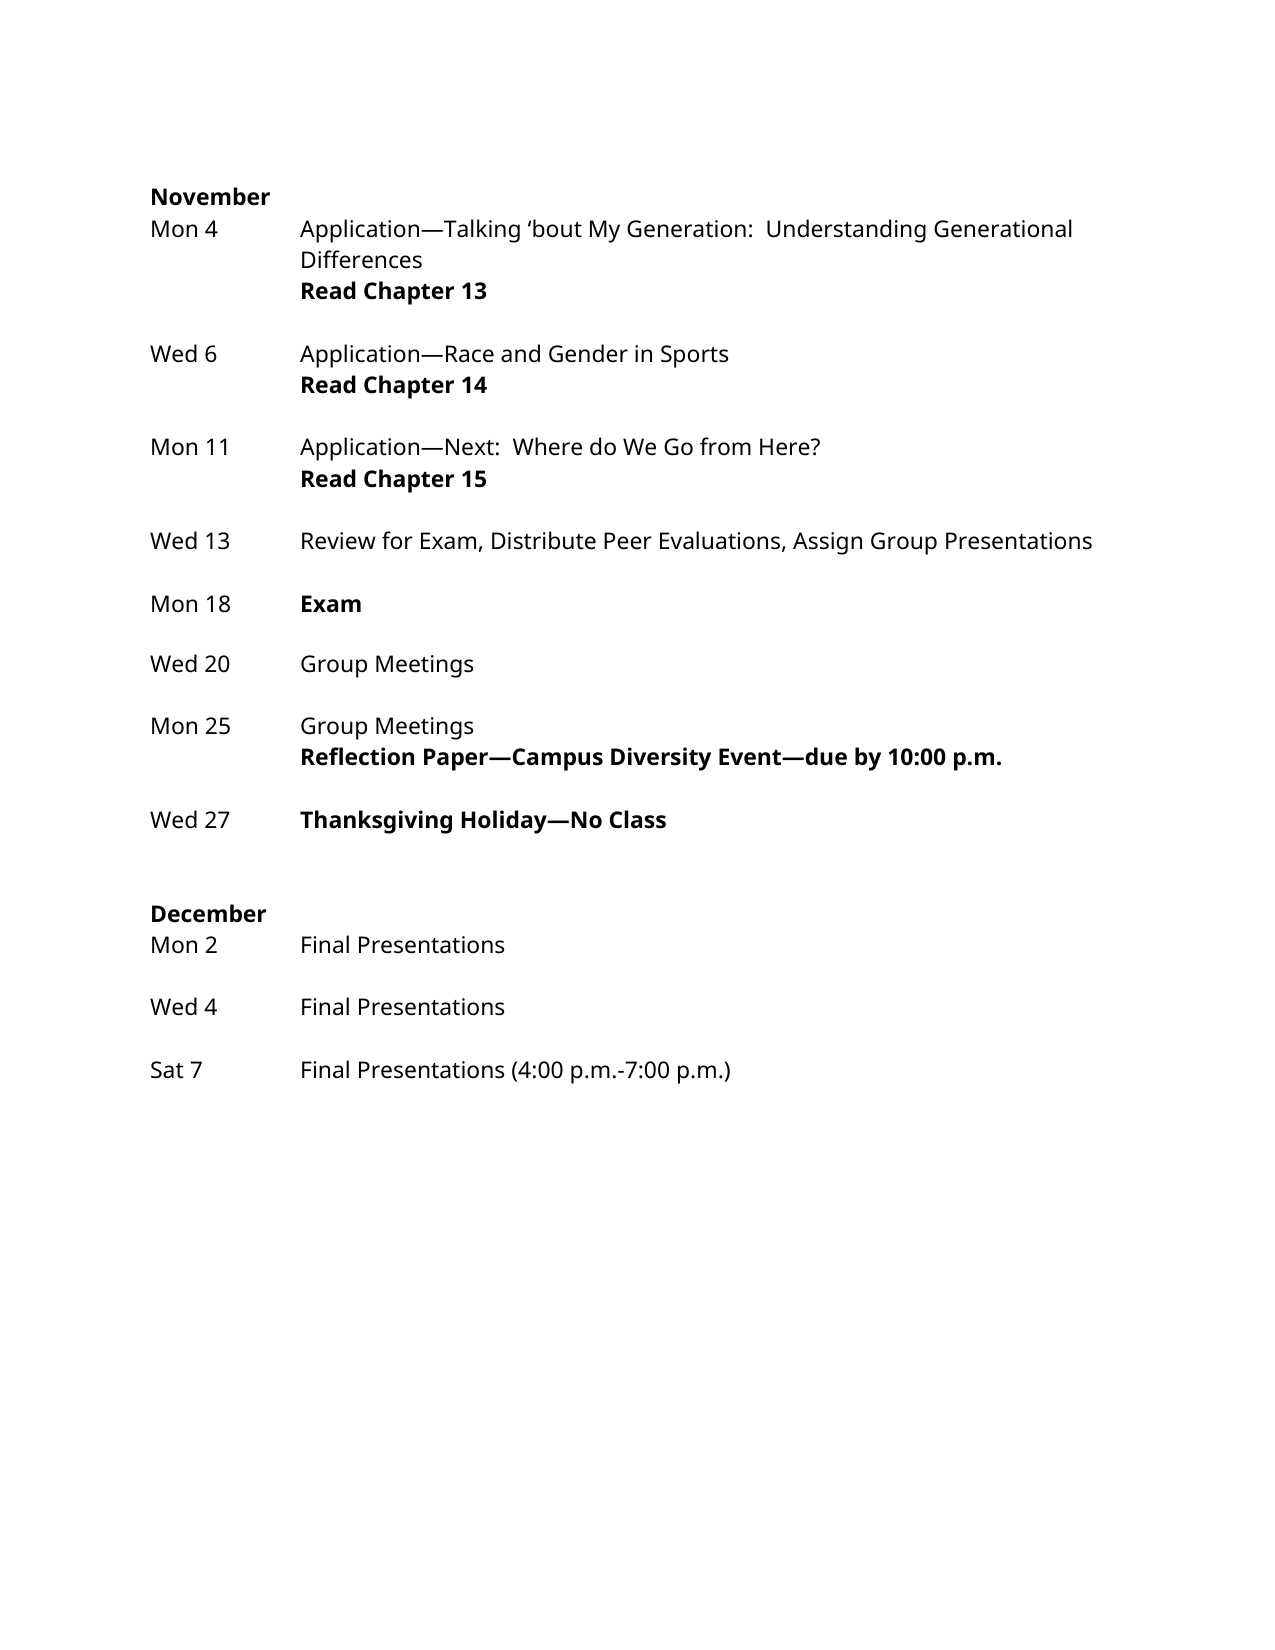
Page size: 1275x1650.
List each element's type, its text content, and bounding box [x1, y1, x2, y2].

text December [150, 897, 1125, 929]
text Read Chapter 15 [150, 462, 1125, 494]
text Wed 4 Final Presentations [150, 991, 1125, 1022]
text Mon 25 Group Meetings [150, 710, 1125, 741]
text Reflection Paper—Campus Diversity Event—due by 10:00 p.m. [225, 741, 1125, 772]
text Sat 7 Final Presentations (4:00 p.m.-7:00 p.m.) [150, 1054, 1125, 1085]
text November [150, 181, 1125, 212]
text Mon 18 Exam [150, 587, 1125, 619]
text Read Chapter 14 [150, 369, 1125, 400]
text Wed 20 Group Meetings [150, 647, 1125, 679]
text Mon 4 Application—Talking ‘bout My Generation: Understanding Generational Differences [150, 212, 1125, 275]
text Read Chapter 13 [150, 275, 1125, 306]
text Mon 11 Application—Next: Where do We Go from Here? [150, 431, 1125, 462]
text Mon 2 Final Presentations [150, 929, 1125, 960]
text Wed 6 Application—Race and Gender in Sports [150, 337, 1125, 369]
text Wed 27 Thanksgiving Holiday—No Class [150, 804, 1125, 835]
text Wed 13 Review for Exam, Distribute Peer Evaluations, Assign Group Presentations [150, 525, 1125, 556]
